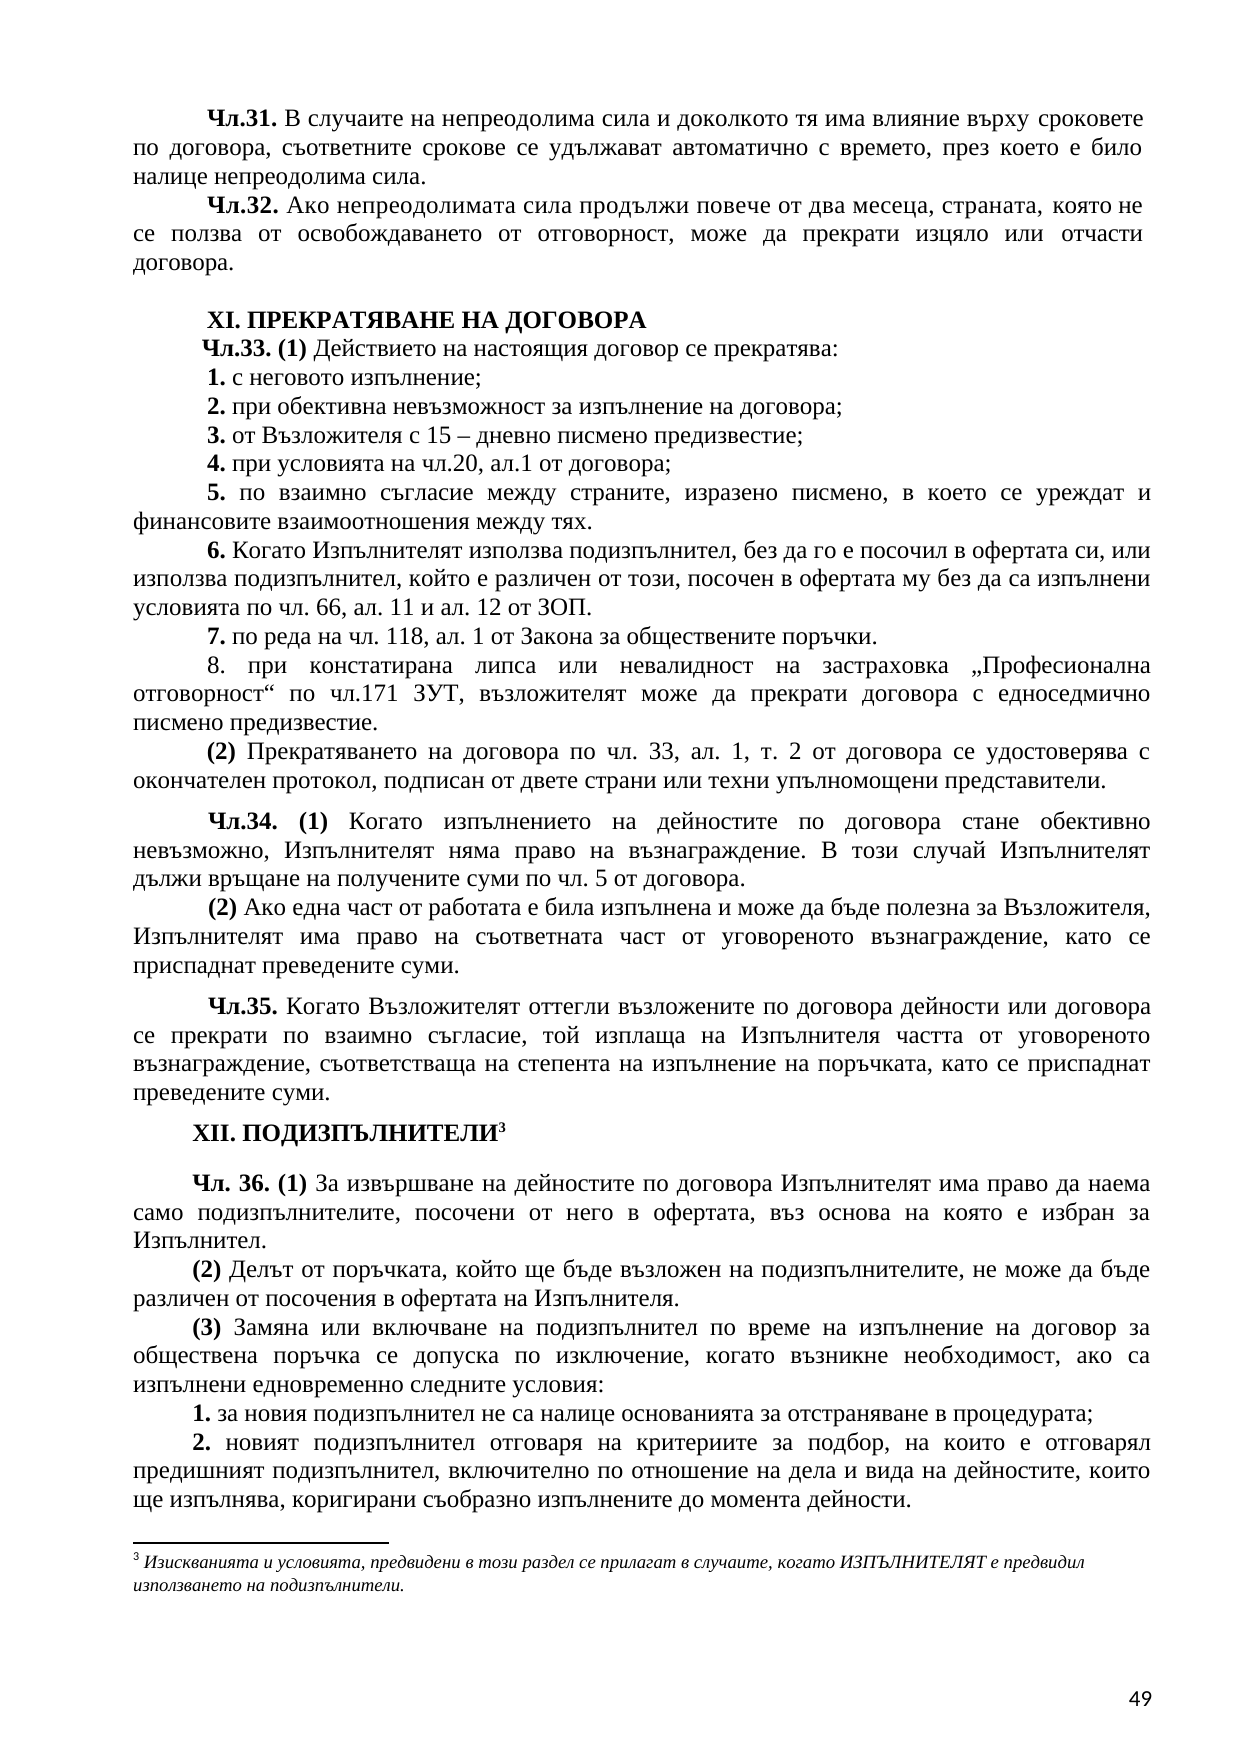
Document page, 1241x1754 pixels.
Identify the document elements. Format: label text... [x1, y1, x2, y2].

text 6. Когато Изпълнителят използва подизпълнител, без да го е посочил в офертата си, или използва подизпълнител, който е различен от този, посочен в офертата му без да са изпълнени условията по чл. 66, ал. 11 и ал. 12 от ЗОП. [133, 535, 1152, 621]
text 5. по взаимно съгласие между страните, изразено писмено, в което се уреждат и финансовите взаимоотношения между тях. [133, 477, 1152, 535]
text 2. при обективна невъзможност за изпълнение на договора; [133, 391, 1152, 420]
text 7. по реда на чл. 118, ал. 1 от Закона за обществените поръчки. [133, 621, 1152, 650]
text Чл.33. (1) Действието на настоящия договор се прекратява: [133, 333, 1152, 362]
text ХII. ПОДИЗПЪЛНИТЕЛИ [133, 1118, 1152, 1147]
text Чл.35. Когато Възложителят оттегли възложените по договора дейности или договора се прекрати по взаимно съгласие, той изплаща на Изпълнителя частта от уговореното възнаграждение, съответстваща на степента на изпълнение на поръчката, като се приспаднат преведените суми. [133, 991, 1152, 1106]
text ХI. ПРЕКРАТЯВАНЕ НА ДОГОВОРА [133, 305, 1152, 333]
text Чл. 36. (1) За извършване на дейностите по договора Изпълнителят има право да наема само подизпълнителите, посочени от него в офертата, въз основа на която е избран за Изпълнител. [133, 1168, 1152, 1254]
text Чл.31. В случаите на непреодолима сила и доколкото тя има влияние върху сроковете по договора, съответните срокове се удължават автоматично с времето, през което е било налице непреодолима сила. [133, 103, 1143, 190]
text (2) Ако една част от работата е била изпълнена и може да бъде полезна за Възложителя, Изпълнителят има право на съответната част от уговореното възнаграждение, като се приспаднат преведените суми. [133, 892, 1152, 978]
text (3) Замяна или включване на подизпълнител по време на изпълнение на договор за обществена поръчка се допуска по изключение, когато възникне необходимост, ако са изпълнени едновременно следните условия: [133, 1312, 1152, 1398]
text Чл.34. (1) Когато изпълнението на дейностите по договора стане обективно невъзможно, Изпълнителят няма право на възнаграждение. В този случай Изпълнителят дължи връщане на получените суми по чл. 5 от договора. [133, 806, 1152, 892]
text (2) Прекратяването на договора по чл. 33, ал. 1, т. 2 от договора се удостоверява с окончателен протокол, подписан от двете страни или техни упълномощени представители. [133, 736, 1152, 793]
text (2) Делът от поръчката, който ще бъде възложен на подизпълнителите, не може да бъде различен от посочения в офертата на Изпълнителя. [133, 1254, 1152, 1312]
text Чл.32. Ако непреодолимата сила продължи повече от два месеца, страната, която не се ползва от освобождаването от отговорност, може да прекрати изцяло или отчасти договора. [133, 190, 1143, 276]
text 4. при условията на чл.20, ал.1 от договора; [133, 448, 1152, 477]
text 3. от Възложителя с 15 – дневно писмено предизвестие; [133, 420, 1152, 448]
text 1. за новия подизпълнител не са налице основанията за отстраняване в процедурата; [133, 1398, 1152, 1427]
text 1. с неговото изпълнение; [133, 362, 1152, 391]
text 2. новият подизпълнител отговаря на критериите за подбор, на които е отговарял предишният подизпълнител, включително по отношение на дела и вида на дейностите, които ще изпълнява, коригирани съобразно изпълнените до момента дейности. [133, 1427, 1152, 1513]
text 8. при констатирана липса или невалидност на застраховка „Професионална отговорност“ по чл.171 ЗУТ, възложителят може да прекрати договора с едноседмично писмено предизвестие. [133, 650, 1152, 736]
